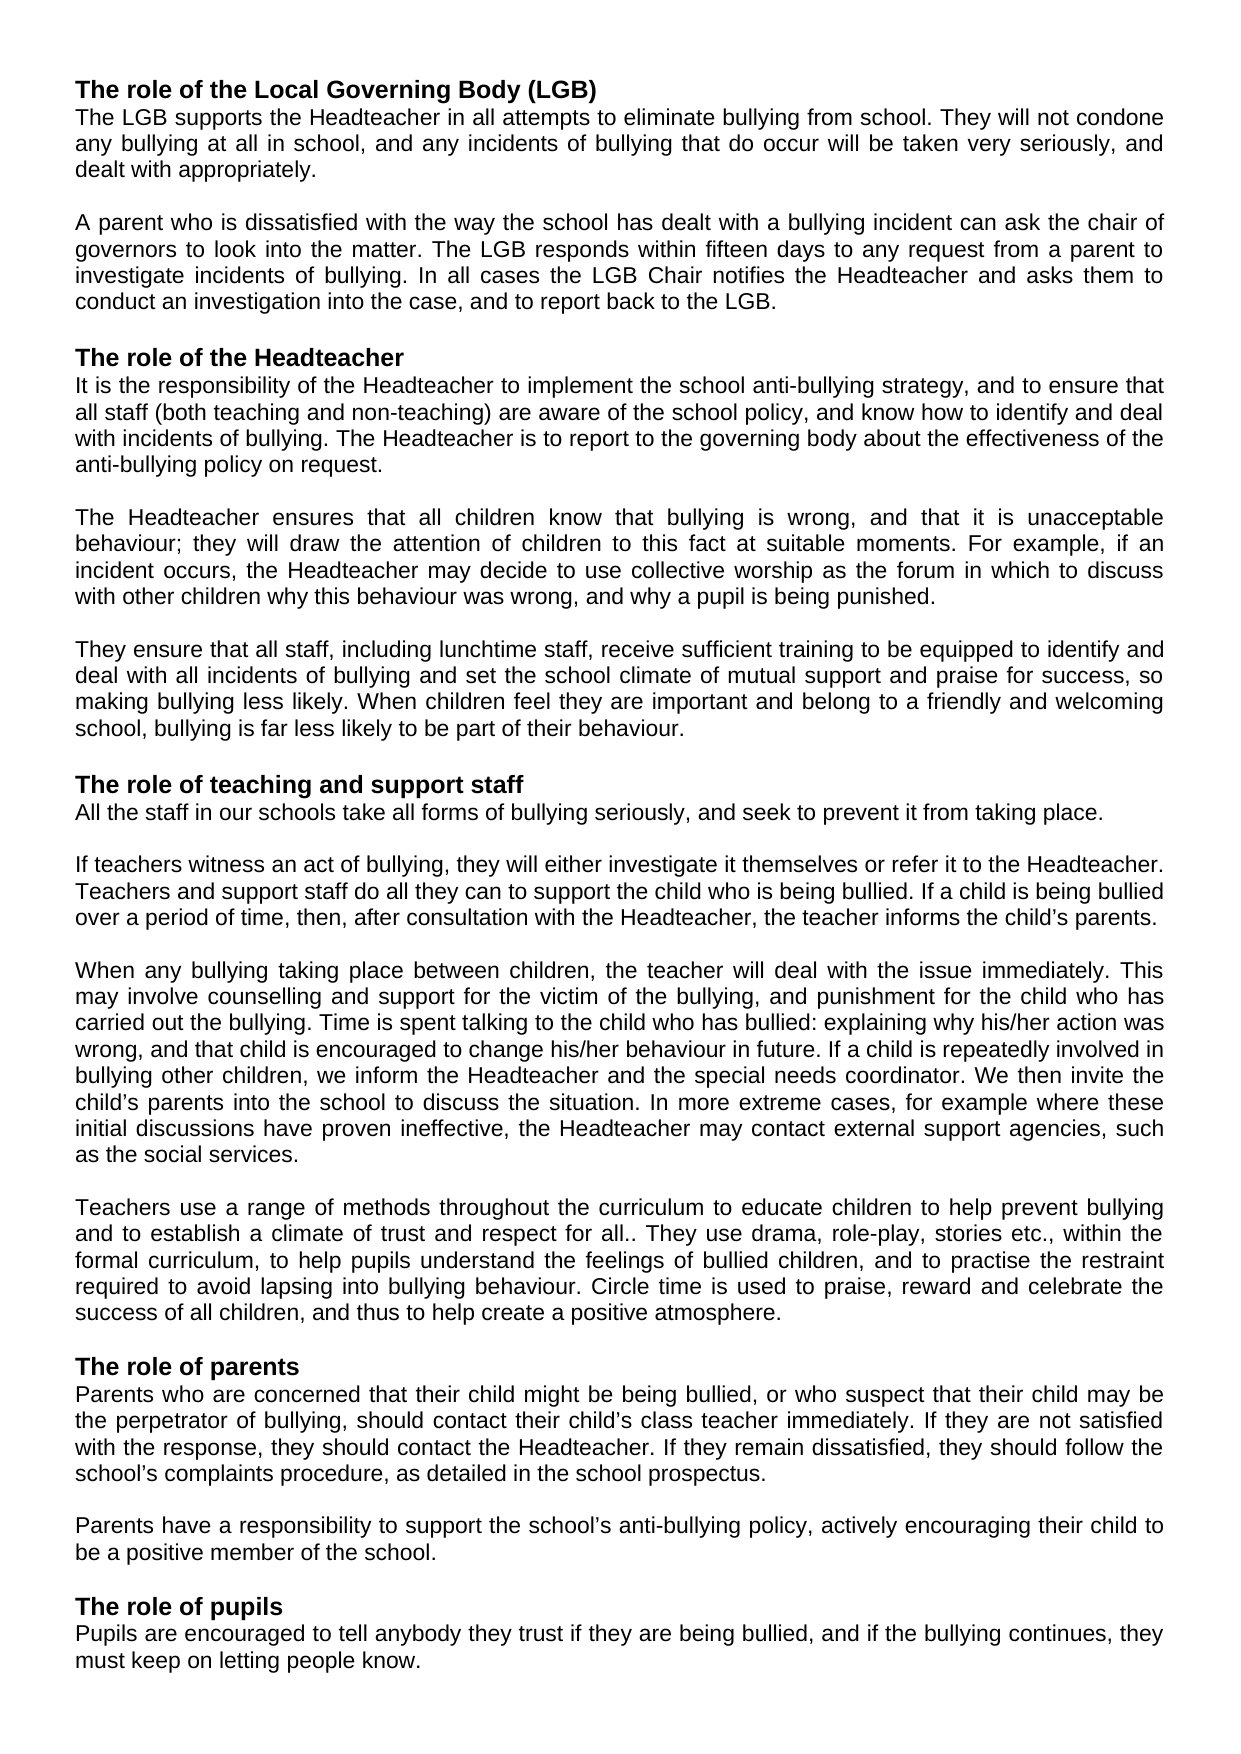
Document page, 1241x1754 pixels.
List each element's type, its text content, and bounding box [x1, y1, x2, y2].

text Parents have a responsibility to support the school’s anti-bullying policy, actively encouraging their child to be a positive member of the school. [75, 1512, 1165, 1565]
text All the staff in our schools take all forms of bullying seriously, and seek to prevent it from taking place. [75, 798, 1165, 825]
text They ensure that all staff, including lunchtime staff, receive sufficient training to be equipped to identify and deal with all incidents of bullying and set the school climate of mutual support and praise for success, so making bullying less likely. When children feel they are important and belong to a friendly and welcoming school, bullying is far less likely to be part of their behaviour. [75, 636, 1165, 741]
text The role of the Local Governing Body (LGB) [75, 75, 1165, 104]
text The Headteacher ensures that all children know that bullying is wrong, and that it is unacceptable behaviour; they will draw the attention of children to this fact at suitable moments. For example, if an incident occurs, the Headteacher may decide to use collective worship as the forum in which to discuss with other children why this behaviour was wrong, and why a pupil is being punished. [75, 504, 1165, 609]
text A parent who is dissatisfied with the way the school has dealt with a bullying incident can ask the chair of governors to look into the matter. The LGB responds within fifteen days to any request from a parent to investigate incidents of bullying. In all cases the LGB Chair notifies the Headteacher and asks them to conduct an investigation into the case, and to report back to the LGB. [75, 209, 1165, 314]
text If teachers witness an act of bullying, they will either investigate it themselves or refer it to the Headteacher. Teachers and support staff do all they can to support the child who is being bullied. If a child is being bullied over a period of time, then, after consultation with the Headteacher, the teacher informs the child’s parents. [75, 851, 1165, 930]
text Pupils are encouraged to tell anybody they trust if they are being bullied, and if the bullying continues, they must keep on letting people know. [75, 1620, 1165, 1673]
text The role of the Headteacher [75, 343, 1165, 372]
text The role of parents [75, 1352, 1165, 1381]
text Parents who are concerned that their child might be being bullied, or who suspect that their child may be the perpetrator of bullying, should contact their child’s class teacher immediately. If they are not satisfied with the response, they should contact the Headteacher. If they remain dissatisfied, they should follow the school’s complaints procedure, as detailed in the school prospectus. [75, 1381, 1165, 1486]
text It is the responsibility of the Headteacher to implement the school anti-bullying strategy, and to ensure that all staff (both teaching and non-teaching) are aware of the school policy, and know how to identify and deal with incidents of bullying. The Headteacher is to report to the governing body about the effectiveness of the anti-bullying policy on request. [75, 372, 1165, 477]
text The role of pupils [75, 1592, 1165, 1620]
text The role of teaching and support staff [75, 770, 1165, 798]
text The LGB supports the Headteacher in all attempts to eliminate bullying from school. They will not condone any bullying at all in school, and any incidents of bullying that do occur will be taken very seriously, and dealt with appropriately. [75, 104, 1165, 183]
text Teachers use a range of methods throughout the curriculum to educate children to help prevent bullying and to establish a climate of trust and respect for all.. They use drama, role-play, stories etc., within the formal curriculum, to help pupils understand the feelings of bullied children, and to practise the restraint required to avoid lapsing into bullying behaviour. Circle time is used to praise, reward and celebrate the success of all children, and thus to help create a positive atmosphere. [75, 1194, 1165, 1326]
text When any bullying taking place between children, the teacher will deal with the issue immediately. This may involve counselling and support for the victim of the bullying, and punishment for the child who has carried out the bullying. Time is spent talking to the child who has bullied: explaining why his/her action was wrong, and that child is encouraged to change his/her behaviour in future. If a child is repeatedly involved in bullying other children, we inform the Headteacher and the special needs coordinator. We then invite the child’s parents into the school to discuss the situation. In more extreme cases, for example where these initial discussions have proven ineffective, the Headteacher may contact external support agencies, such as the social services. [75, 957, 1165, 1167]
